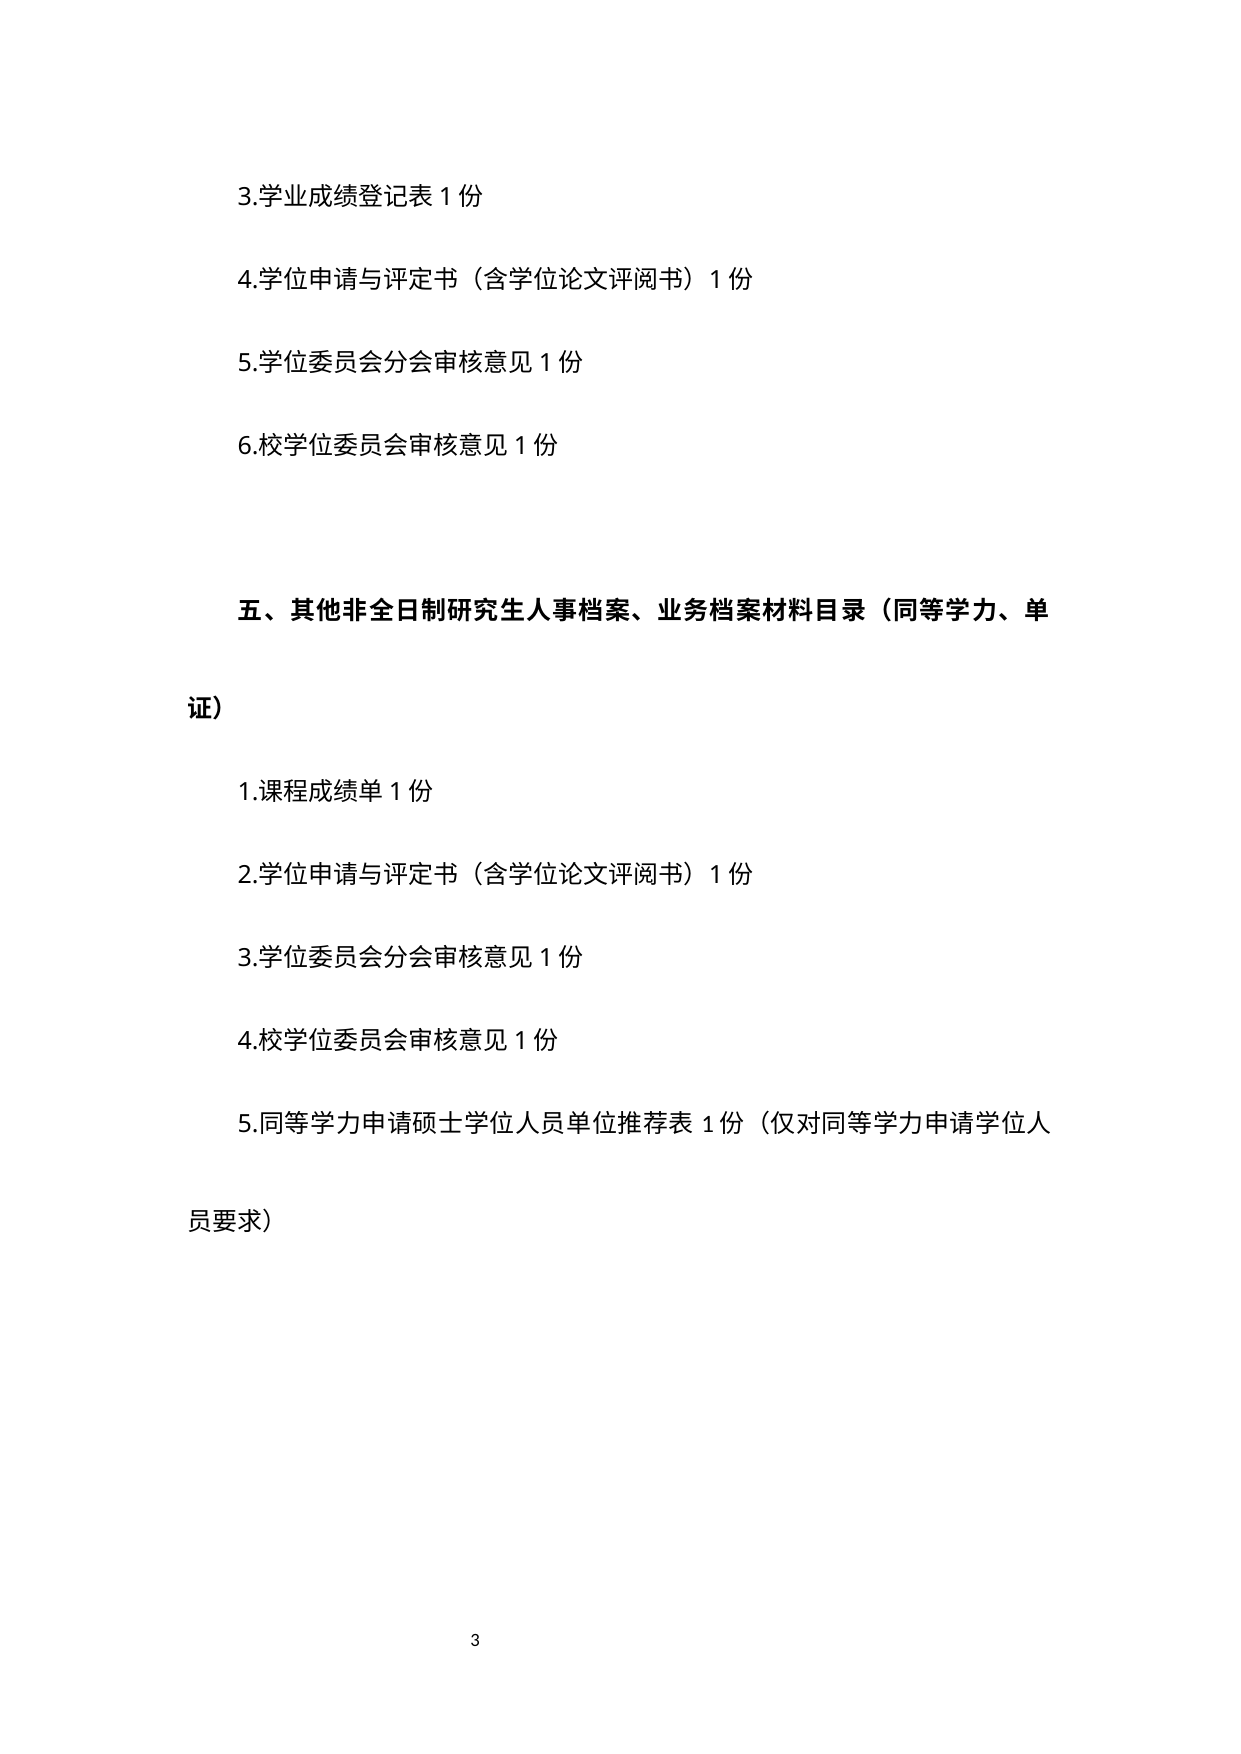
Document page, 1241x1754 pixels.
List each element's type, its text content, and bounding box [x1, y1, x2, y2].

text 5.同等学力申请硕士学位人员单位推荐表1份（仅对同等学力申请学位人员要求） [187, 1089, 1053, 1252]
text 五、其他非全日制研究生人事档案、业务档案材料目录（同等学力、单证） [187, 576, 1053, 739]
text 3.学业成绩登记表1份 [187, 162, 1053, 227]
text 4.学位申请与评定书（含学位论文评阅书）1份 [187, 245, 1053, 310]
text 6.校学位委员会审核意见1份 [187, 411, 1053, 476]
text 4.校学位委员会审核意见1份 [187, 1006, 1053, 1071]
text 2.学位申请与评定书（含学位论文评阅书）1份 [187, 840, 1053, 905]
text 5.学位委员会分会审核意见1份 [187, 328, 1053, 393]
text 3.学位委员会分会审核意见1份 [187, 923, 1053, 988]
text 1.课程成绩单1份 [187, 757, 1053, 822]
